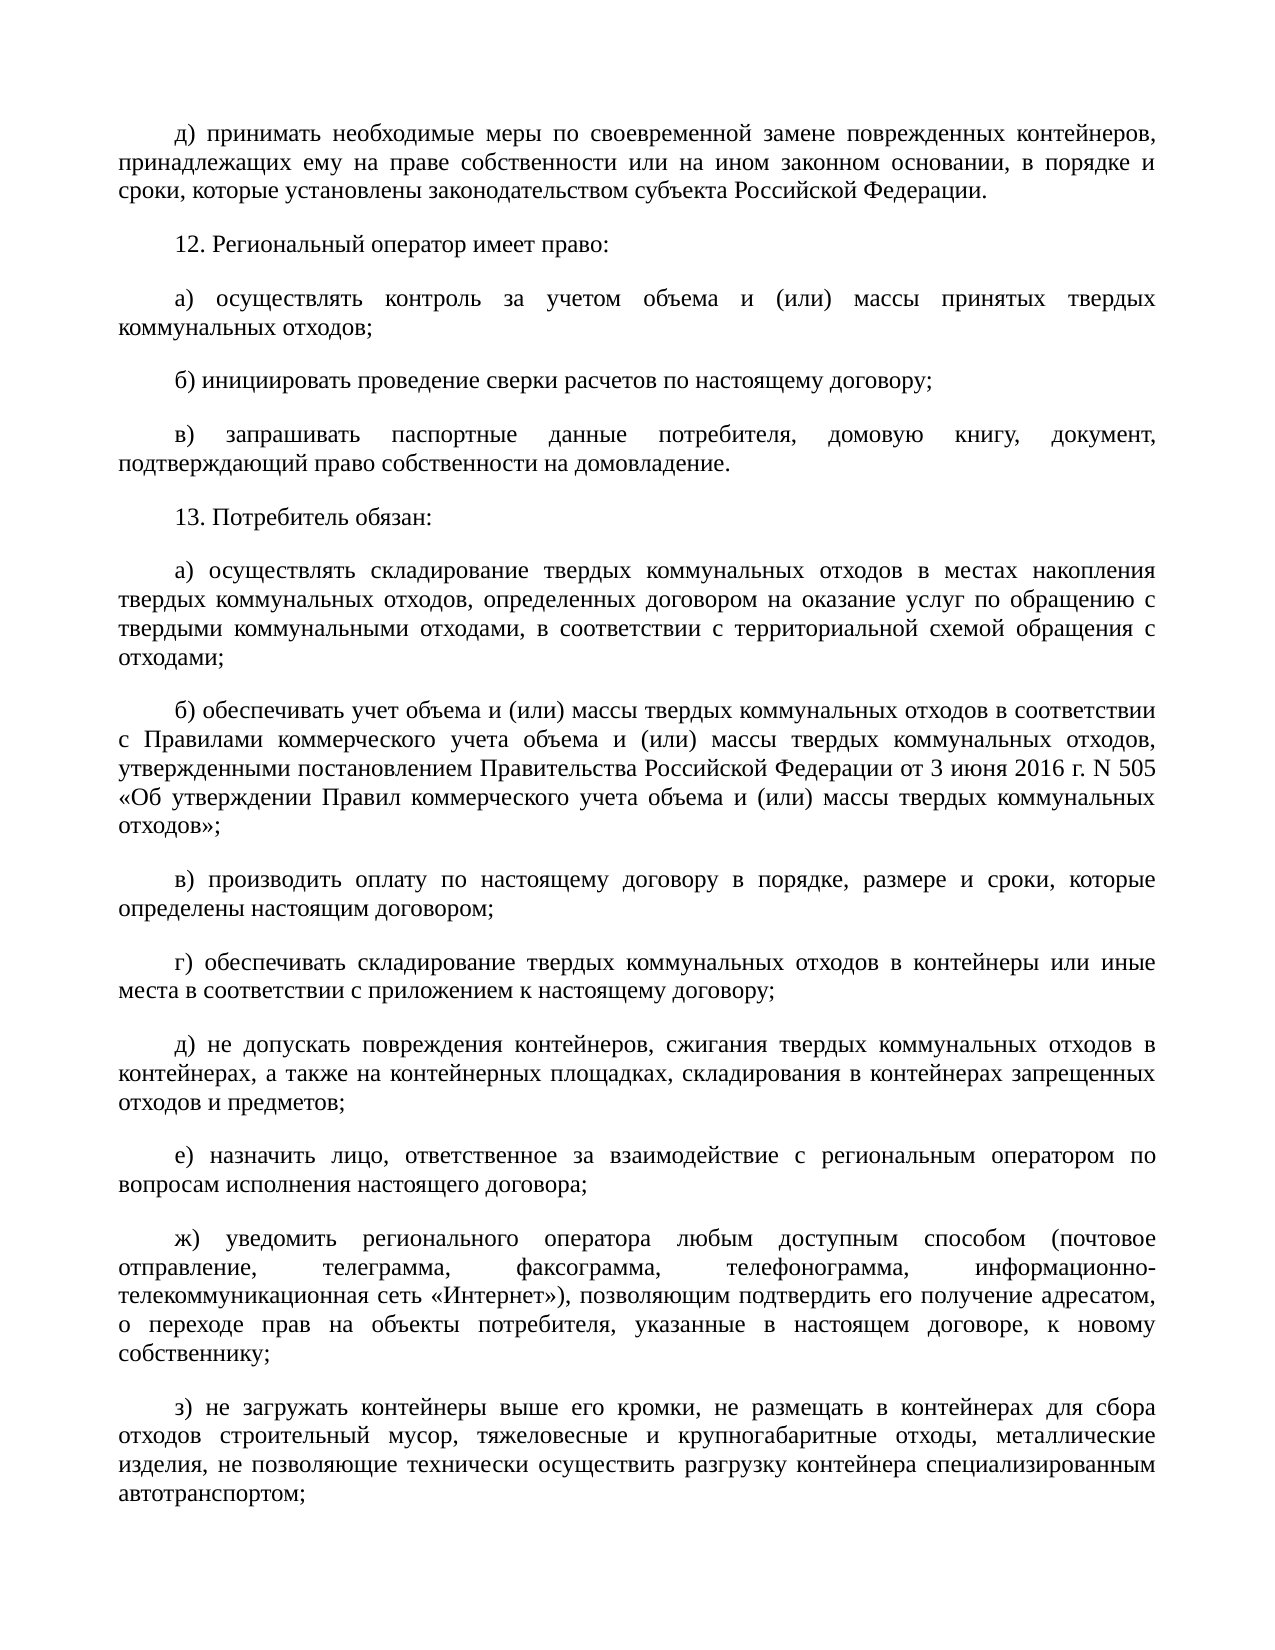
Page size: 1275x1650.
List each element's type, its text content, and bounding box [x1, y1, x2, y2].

text в) запрашивать паспортные данные потребителя, домовую книгу, документ, подтверждающий право собственности на домовладение. [118, 419, 1157, 477]
text 12. Региональный оператор имеет право: [118, 229, 1157, 258]
text д) принимать необходимые меры по своевременной замене поврежденных контейнеров, принадлежащих ему на праве собственности или на ином законном основании, в порядке и сроки, которые установлены законодательством субъекта Российской Федерации. [118, 118, 1157, 204]
text е) назначить лицо, ответственное за взаимодействие с региональным оператором по вопросам исполнения настоящего договора; [118, 1141, 1157, 1198]
text б) инициировать проведение сверки расчетов по настоящему договору; [118, 366, 1157, 394]
text з) не загружать контейнеры выше его кромки, не размещать в контейнерах для сбора отходов строительный мусор, тяжеловесные и крупногабаритные отходы, металлические изделия, не позволяющие технически осуществить разгрузку контейнера специализированным автотранспортом; [118, 1392, 1157, 1507]
text 13. Потребитель обязан: [118, 502, 1157, 531]
text ж) уведомить регионального оператора любым доступным способом (почтовое отправление, телеграмма, факсограмма, телефонограмма, информационно-телекоммуникационная сеть «Интернет»), позволяющим подтвердить его получение адресатом, о переходе прав на объекты потребителя, указанные в настоящем договоре, к новому собственнику; [118, 1223, 1157, 1367]
text в) производить оплату по настоящему договору в порядке, размере и сроки, которые определены настоящим договором; [118, 864, 1157, 922]
text г) обеспечивать складирование твердых коммунальных отходов в контейнеры или иные места в соответствии с приложением к настоящему договору; [118, 947, 1157, 1004]
text б) обеспечивать учет объема и (или) массы твердых коммунальных отходов в соответствии с Правилами коммерческого учета объема и (или) массы твердых коммунальных отходов, утвержденными постановлением Правительства Российской Федерации от 3 июня 2016 г. N 505 «Об утверждении Правил коммерческого учета объема и (или) массы твердых коммунальных отходов»; [118, 696, 1157, 839]
text а) осуществлять складирование твердых коммунальных отходов в местах накопления твердых коммунальных отходов, определенных договором на оказание услуг по обращению с твердыми коммунальными отходами, в соответствии с территориальной схемой обращения с отходами; [118, 556, 1157, 671]
text а) осуществлять контроль за учетом объема и (или) массы принятых твердых коммунальных отходов; [118, 283, 1157, 341]
text д) не допускать повреждения контейнеров, сжигания твердых коммунальных отходов в контейнерах, а также на контейнерных площадках, складирования в контейнерах запрещенных отходов и предметов; [118, 1029, 1157, 1116]
